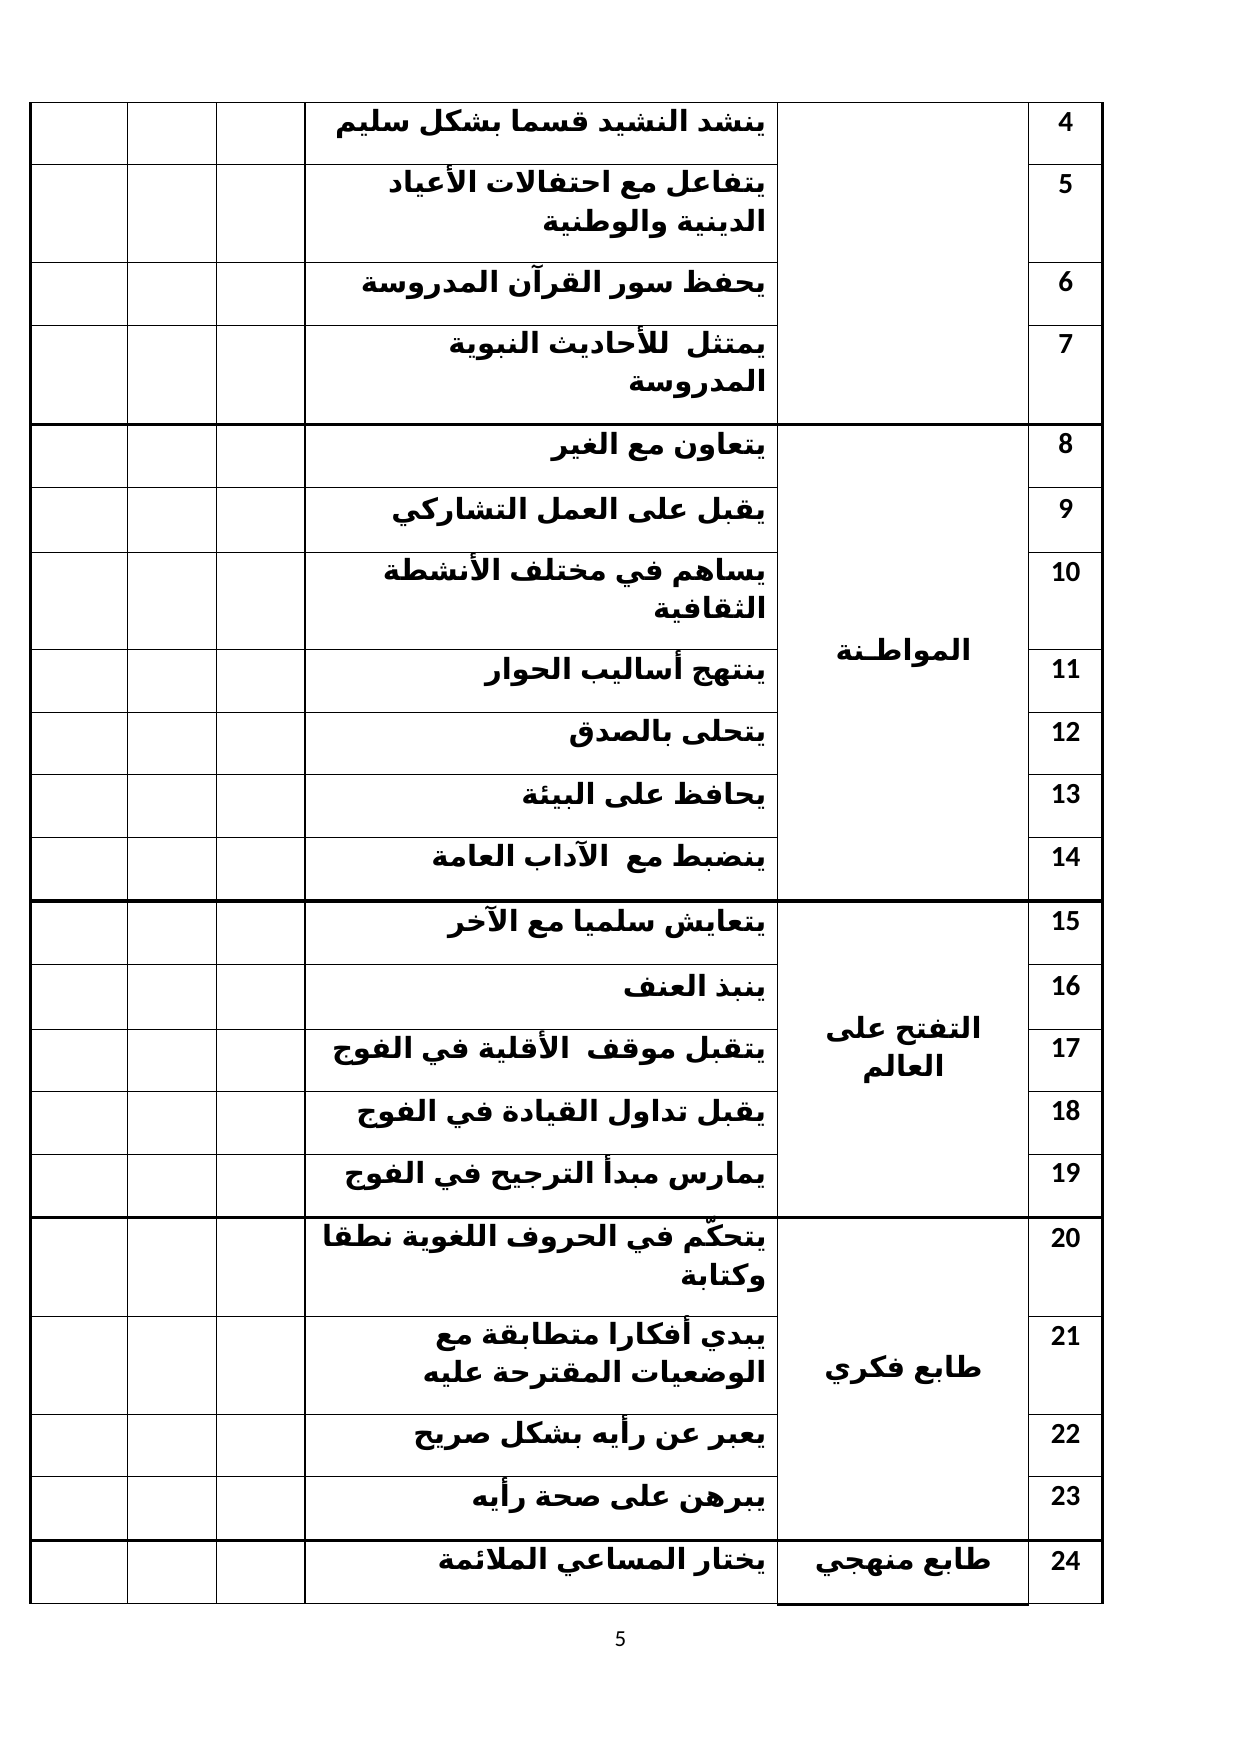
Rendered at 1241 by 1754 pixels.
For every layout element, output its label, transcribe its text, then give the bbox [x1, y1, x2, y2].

table_cell [32, 1415, 127, 1476]
table_cell [32, 165, 127, 262]
table_cell يتفاعل مع احتفالات الأعياد الدينية والوطنية [306, 165, 777, 262]
table_cell يحفظ سور القرآن المدروسة [306, 263, 777, 324]
table_cell [32, 775, 127, 837]
table_cell [32, 1317, 127, 1414]
table_cell [217, 165, 304, 262]
table_cell [217, 1219, 304, 1316]
table_cell 5 [1029, 165, 1101, 262]
table_cell ينتهج أساليب الحوار [306, 650, 777, 712]
table_cell يحافظ على البيئة [306, 775, 777, 837]
table_cell يساهم في مختلف الأنشطة الثقافية [306, 553, 777, 649]
table_cell [217, 1317, 304, 1414]
table_cell 17 [1029, 1030, 1101, 1091]
table_cell [32, 903, 127, 964]
table_cell [32, 650, 127, 712]
table_cell [128, 1317, 216, 1414]
table_cell [217, 1415, 304, 1476]
table_cell [128, 1092, 216, 1153]
table_cell 7 [1029, 326, 1101, 422]
table_cell [128, 488, 216, 552]
table_cell 19 [1029, 1155, 1101, 1216]
table_cell 23 [1029, 1477, 1101, 1539]
table_cell [128, 1542, 216, 1603]
table_cell 10 [1029, 553, 1101, 649]
table_cell 16 [1029, 965, 1101, 1028]
table_cell [217, 1542, 304, 1603]
table_cell [217, 426, 304, 487]
table_cell [32, 553, 127, 649]
table_cell التفتح على العالم [778, 903, 1028, 1216]
table_cell [128, 903, 216, 964]
table_cell [32, 1542, 127, 1603]
table_cell يتعاون مع الغير [306, 426, 777, 487]
table_cell 21 [1029, 1317, 1101, 1414]
table_cell [128, 1477, 216, 1539]
table_cell طابع منهجي [778, 1542, 1028, 1603]
table_cell [128, 165, 216, 262]
table_cell 18 [1029, 1092, 1101, 1153]
table_cell يختار المساعي الملائمة [306, 1542, 777, 1603]
table_cell [217, 650, 304, 712]
table_cell [32, 426, 127, 487]
table_cell [128, 1219, 216, 1316]
table_cell [32, 1030, 127, 1091]
table_cell [32, 1219, 127, 1316]
table_cell [217, 903, 304, 964]
table_cell [128, 326, 216, 422]
table_cell [32, 488, 127, 552]
table_cell 12 [1029, 713, 1101, 774]
table_cell [217, 103, 304, 164]
table_cell [128, 1155, 216, 1216]
table_cell [128, 553, 216, 649]
table_cell يتحكّم في الحروف اللغوية نطقا وكتابة [306, 1219, 777, 1316]
table_cell [217, 1092, 304, 1153]
table_cell يبرهن على صحة رأيه [306, 1477, 777, 1539]
table_cell يتقبل موقف الأقلية في الفوج [306, 1030, 777, 1091]
table_cell [217, 775, 304, 837]
table_cell [128, 263, 216, 324]
table_cell يقبل تداول القيادة في الفوج [306, 1092, 777, 1153]
table_cell [128, 426, 216, 487]
table_cell 9 [1029, 488, 1101, 552]
table_cell [217, 1477, 304, 1539]
table_cell [128, 103, 216, 164]
table_cell 24 [1029, 1542, 1101, 1603]
table_cell [32, 263, 127, 324]
table_cell يمتثل للأحاديث النبوية المدروسة [306, 326, 777, 422]
table_cell يمارس مبدأ الترجيح في الفوج [306, 1155, 777, 1216]
table_cell يقبل على العمل التشاركي [306, 488, 777, 552]
table_cell [217, 488, 304, 552]
table_cell طابع فكري [778, 1219, 1028, 1539]
table_cell [128, 775, 216, 837]
table_cell 14 [1029, 838, 1101, 899]
table_cell [217, 965, 304, 1028]
table_cell [32, 1477, 127, 1539]
table_cell ينشد النشيد قسما بشكل سليم [306, 103, 777, 164]
table_cell ينضبط مع الآداب العامة [306, 838, 777, 899]
table_cell يعبر عن رأيه بشكل صريح [306, 1415, 777, 1476]
table_cell [32, 326, 127, 422]
table_cell [217, 1155, 304, 1216]
table_cell يبدي أفكارا متطابقة مع الوضعيات المقترحة عليه [306, 1317, 777, 1414]
table_cell [217, 1030, 304, 1091]
table_cell [32, 103, 127, 164]
table_cell [217, 263, 304, 324]
table_cell 8 [1029, 426, 1101, 487]
table_cell 15 [1029, 903, 1101, 964]
table_cell [217, 838, 304, 899]
table_cell [32, 838, 127, 899]
table_cell 20 [1029, 1219, 1101, 1316]
table_cell [128, 965, 216, 1028]
table_cell 22 [1029, 1415, 1101, 1476]
table_cell 13 [1029, 775, 1101, 837]
table_cell [217, 326, 304, 422]
table_cell 4 [1029, 103, 1101, 164]
table_cell يتعايش سلميا مع الآخر [306, 903, 777, 964]
table_cell [128, 1415, 216, 1476]
table_cell 6 [1029, 263, 1101, 324]
table_cell [32, 1092, 127, 1153]
table_cell [128, 1030, 216, 1091]
table_cell [32, 1155, 127, 1216]
table_cell ينبذ العنف [306, 965, 777, 1028]
table_cell المواطـنة [778, 426, 1028, 899]
table_cell يتحلى بالصدق [306, 713, 777, 774]
table_cell [128, 650, 216, 712]
table_cell [32, 713, 127, 774]
table_cell [128, 713, 216, 774]
table_cell [217, 553, 304, 649]
table_cell 11 [1029, 650, 1101, 712]
table_cell [128, 838, 216, 899]
table_cell [32, 965, 127, 1028]
table_cell [217, 713, 304, 774]
